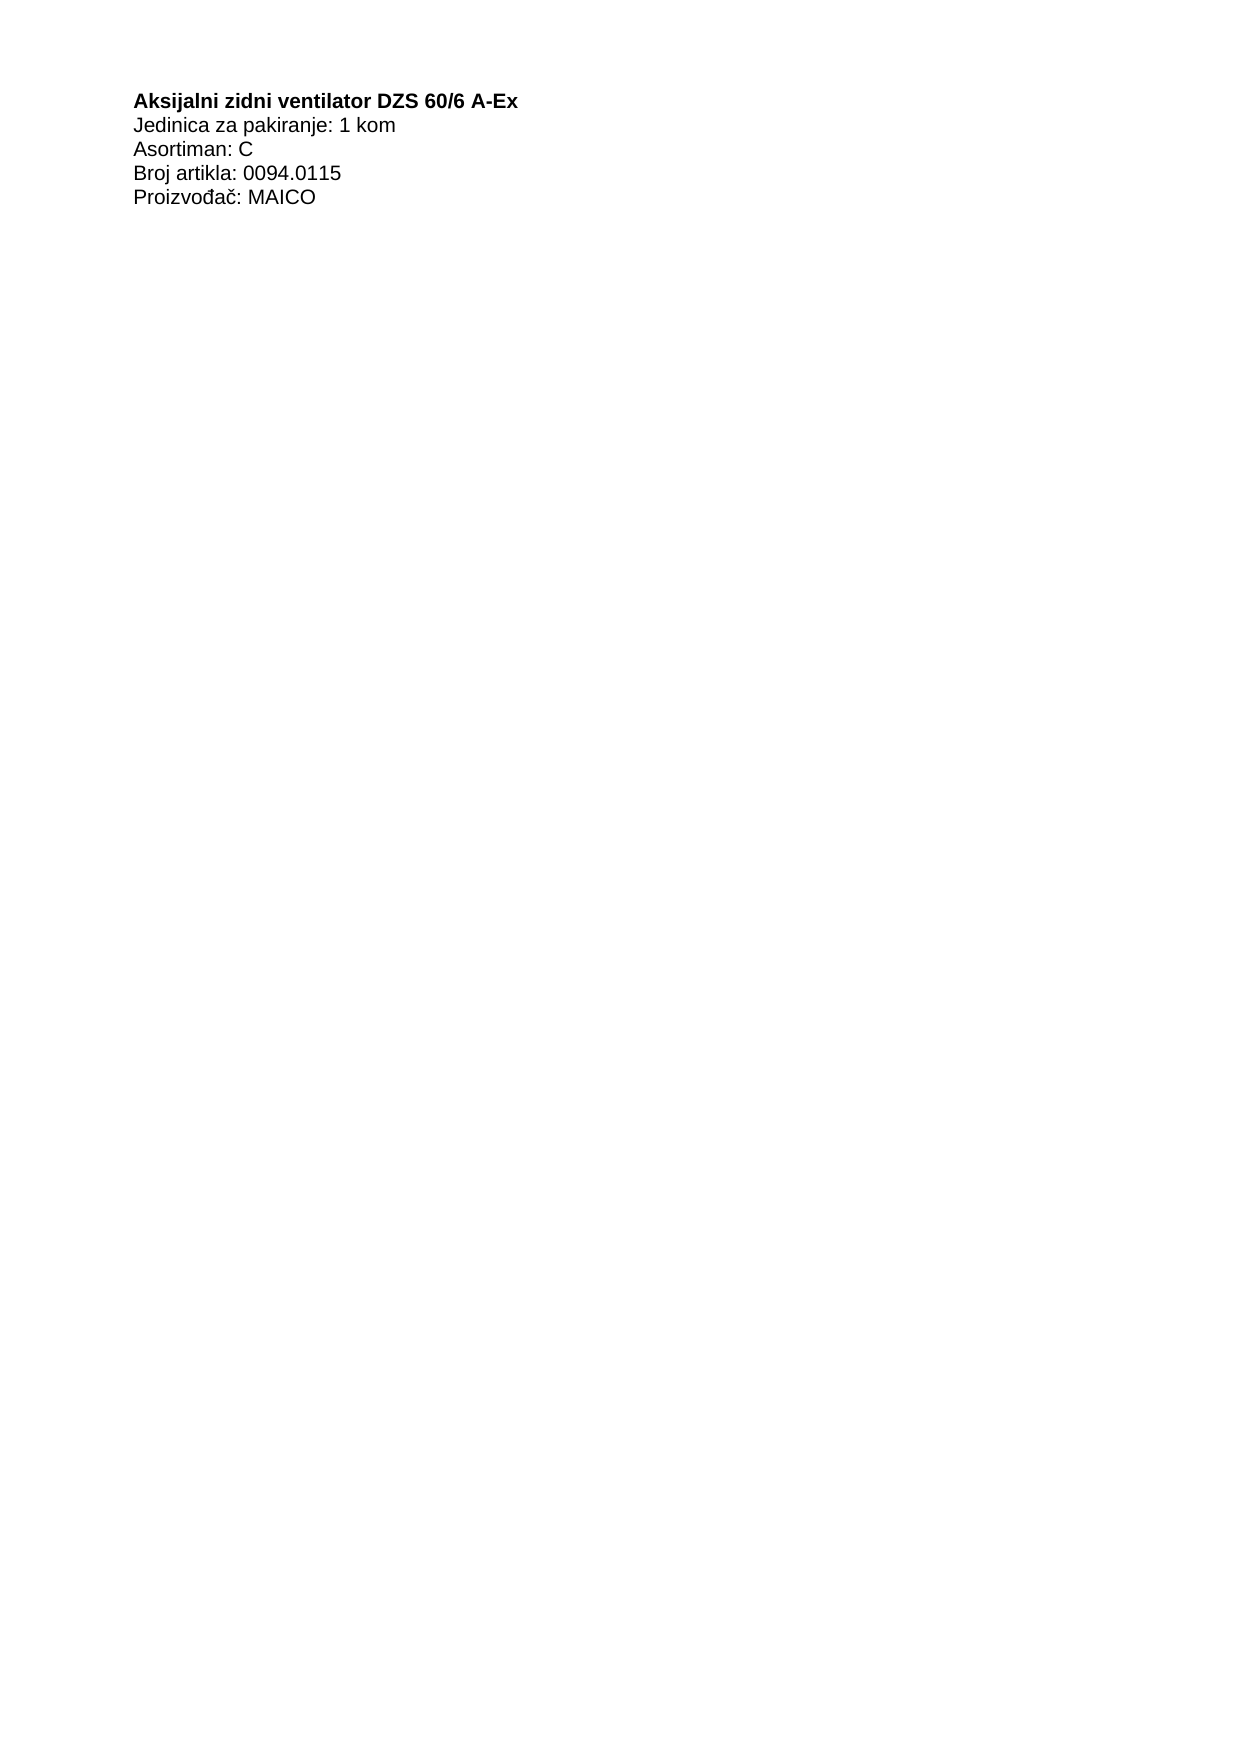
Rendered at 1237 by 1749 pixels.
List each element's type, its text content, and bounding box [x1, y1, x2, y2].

text Aksijalni zidni ventilator DZS 60/6 A-ExJedinica za pakiranje: 1 komAsortiman: C Broj artikla: 0094.0115Proizvođač: MAICO [133, 89, 1148, 208]
